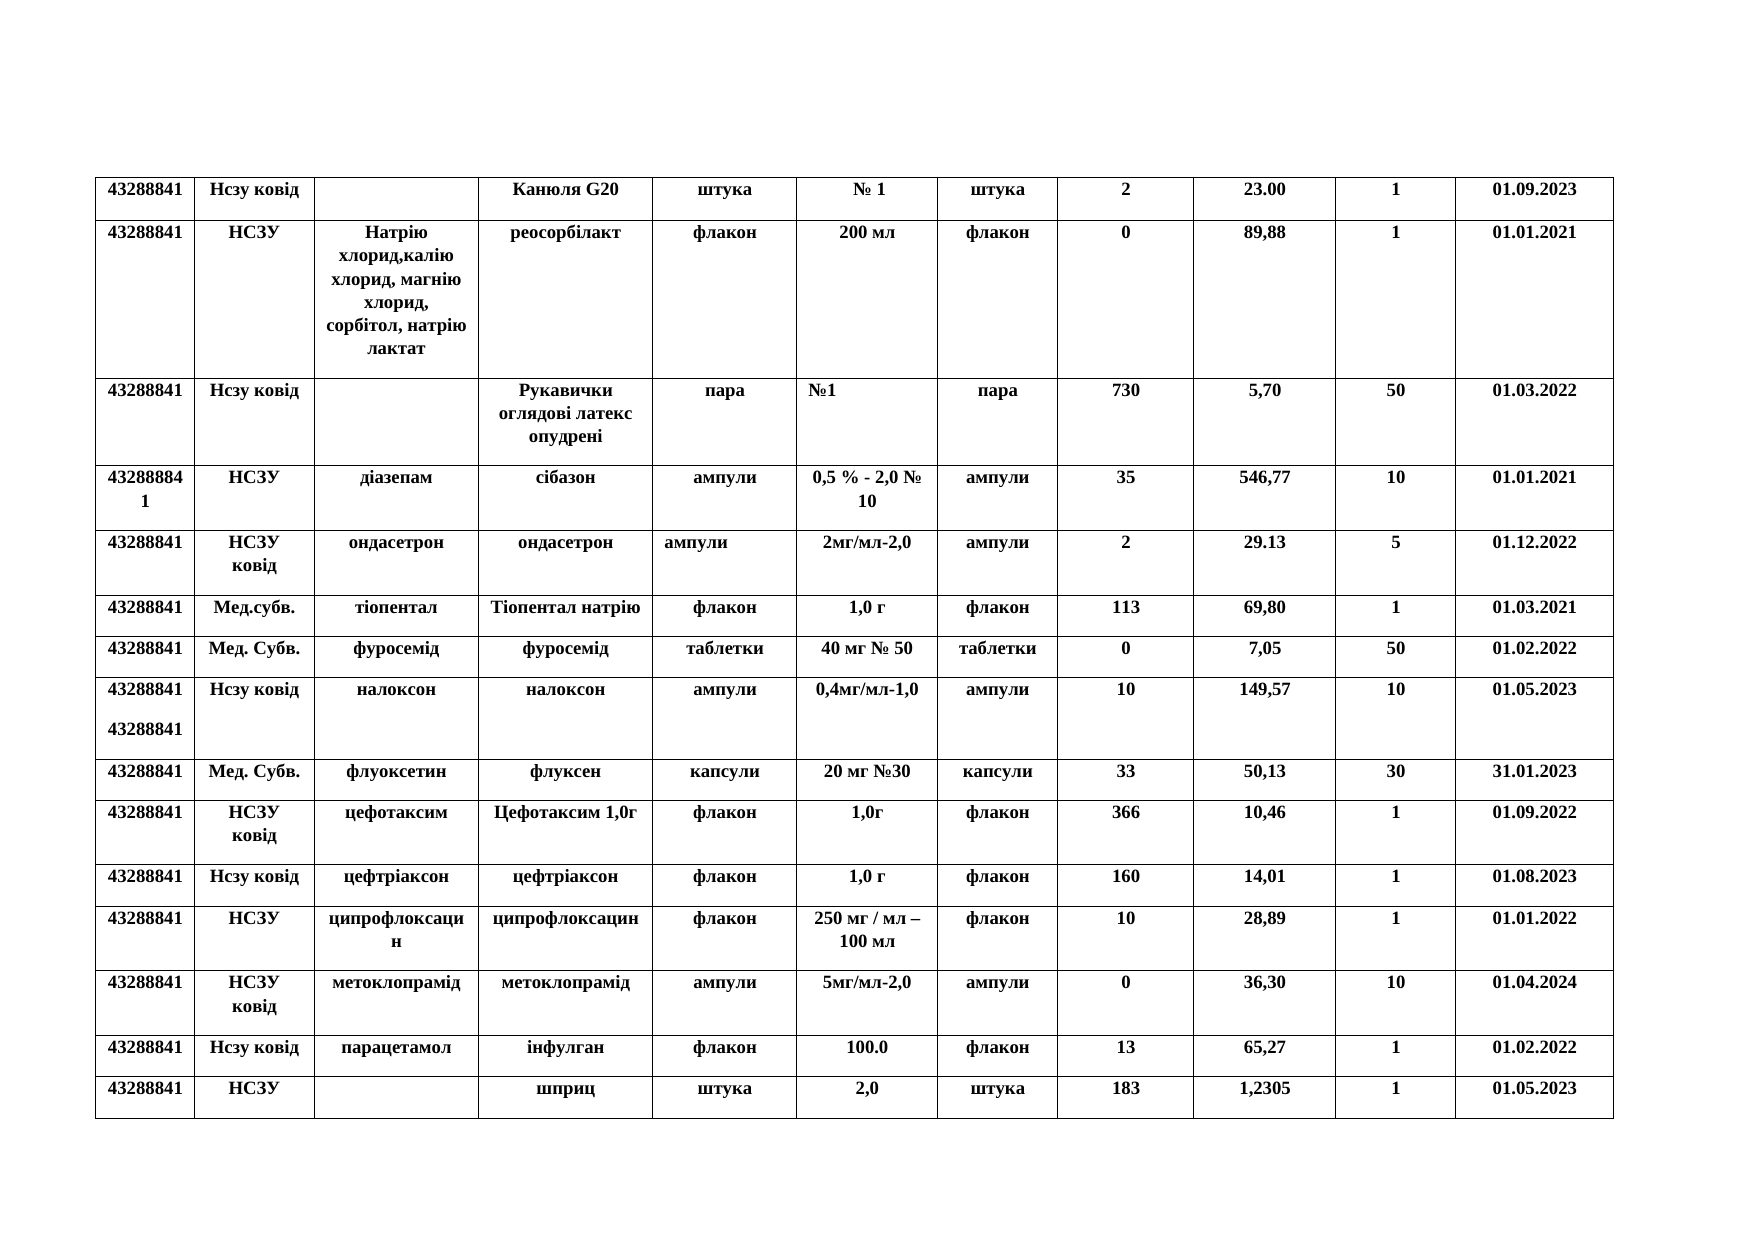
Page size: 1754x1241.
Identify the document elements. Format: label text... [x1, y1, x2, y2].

table_cell 43288841 43288841 [96, 678, 194, 758]
table_cell флакон [653, 1036, 796, 1076]
table_cell 1,0г [797, 801, 937, 864]
table_cell пара [938, 379, 1057, 465]
table_cell флакон [938, 907, 1057, 970]
table_cell 89,88 [1194, 221, 1335, 377]
table_cell Натрію хлорид,калію хлорид, магнію хлорид, сорбітол, натрію лактат [315, 221, 478, 377]
table_cell 30 [1336, 760, 1455, 800]
table_cell 01.05.2023 [1456, 678, 1613, 758]
table_cell Тіопентал натрію [479, 596, 652, 636]
table_cell флакон [653, 907, 796, 970]
table_cell 43288841 [96, 907, 194, 970]
table_cell флакон [938, 1036, 1057, 1076]
table_cell 01.02.2022 [1456, 637, 1613, 677]
table_cell Мед. Субв. [195, 760, 314, 800]
table_cell 13 [1058, 1036, 1193, 1076]
table_cell 01.01.2021 [1456, 221, 1613, 377]
table_cell Нсзу ковід [195, 678, 314, 758]
table_cell 43288841 [96, 637, 194, 677]
table_cell ципрофлоксацин [479, 907, 652, 970]
table_cell 01.09.2023 [1456, 178, 1613, 220]
table_cell НСЗУ ковід [195, 531, 314, 594]
table_cell 14,01 [1194, 865, 1335, 906]
table_cell 7,05 [1194, 637, 1335, 677]
table_cell 10 [1058, 678, 1193, 758]
table_cell 50,13 [1194, 760, 1335, 800]
table_cell метоклопрамід [479, 971, 652, 1035]
table_cell 43288841 [96, 178, 194, 220]
table_cell флакон [653, 801, 796, 864]
table_cell 01.03.2021 [1456, 596, 1613, 636]
table_cell 1 [1336, 865, 1455, 906]
table_cell капсули [653, 760, 796, 800]
table_cell налоксон [479, 678, 652, 758]
table_cell НСЗУ [195, 1077, 314, 1118]
table_cell 183 [1058, 1077, 1193, 1118]
table_cell 113 [1058, 596, 1193, 636]
table_cell 69,80 [1194, 596, 1335, 636]
table_cell 1 [1336, 907, 1455, 970]
table_cell ципрофлоксацин [315, 907, 478, 970]
table_cell 50 [1336, 379, 1455, 465]
table_cell 28,89 [1194, 907, 1335, 970]
table_cell 1,2305 [1194, 1077, 1335, 1118]
table_cell ампули [653, 971, 796, 1035]
table_cell [315, 379, 478, 465]
table_cell № 1 [797, 178, 937, 220]
table_cell штука [653, 178, 796, 220]
table_cell 43288841 [96, 221, 194, 377]
table_cell флакон [653, 596, 796, 636]
table_cell 31.01.2023 [1456, 760, 1613, 800]
table_cell 100.0 [797, 1036, 937, 1076]
table_cell 1,0 г [797, 596, 937, 636]
table_cell 43288841 [96, 1036, 194, 1076]
table_cell 200 мл [797, 221, 937, 377]
table_cell 10,46 [1194, 801, 1335, 864]
table_cell 1 [1336, 801, 1455, 864]
table_cell реосорбілакт [479, 221, 652, 377]
table_cell тіопентал [315, 596, 478, 636]
table_cell Мед. Субв. [195, 637, 314, 677]
table_cell 0,4мг/мл-1,0 [797, 678, 937, 758]
table_cell [315, 178, 478, 220]
table_cell цефтріаксон [315, 865, 478, 906]
table_cell 43288841 [96, 865, 194, 906]
table_cell 2,0 [797, 1077, 937, 1118]
table_cell №1 [797, 379, 937, 465]
table_cell ондасетрон [315, 531, 478, 594]
table_cell діазепам [315, 466, 478, 530]
table_cell ампули [653, 678, 796, 758]
table_cell 29.13 [1194, 531, 1335, 594]
table_cell 43288841 [96, 760, 194, 800]
table_cell 160 [1058, 865, 1193, 906]
table_cell 1 [1336, 1077, 1455, 1118]
table_cell 1 [1336, 1036, 1455, 1076]
table_cell 40 мг № 50 [797, 637, 937, 677]
table_cell 0,5 % - 2,0 № 10 [797, 466, 937, 530]
table_cell 2 [1058, 531, 1193, 594]
table_cell 23.00 [1194, 178, 1335, 220]
table_cell штука [938, 1077, 1057, 1118]
table_cell 1 [1336, 221, 1455, 377]
table_cell 35 [1058, 466, 1193, 530]
table_cell ампули [938, 971, 1057, 1035]
table_cell фуросемід [315, 637, 478, 677]
table_cell сібазон [479, 466, 652, 530]
table_cell НСЗУ ковід [195, 971, 314, 1035]
table_cell 149,57 [1194, 678, 1335, 758]
table_cell парацетамол [315, 1036, 478, 1076]
table_cell 5мг/мл-2,0 [797, 971, 937, 1035]
table_cell 1 [1336, 596, 1455, 636]
table_cell 5,70 [1194, 379, 1335, 465]
table_cell ампули [653, 531, 796, 594]
table_cell штука [938, 178, 1057, 220]
table_cell 01.01.2022 [1456, 907, 1613, 970]
table_cell Нсзу ковід [195, 1036, 314, 1076]
table_cell 01.03.2022 [1456, 379, 1613, 465]
table_cell 1 [1336, 178, 1455, 220]
table_cell Рукавички оглядові латекс опудрені [479, 379, 652, 465]
table_cell шприц [479, 1077, 652, 1118]
table_cell 43288841 [96, 379, 194, 465]
table_cell 10 [1058, 907, 1193, 970]
table_cell інфулган [479, 1036, 652, 1076]
table_cell штука [653, 1077, 796, 1118]
table_cell флакон [938, 865, 1057, 906]
table_cell 43288841 [96, 531, 194, 594]
table_cell флакон [938, 221, 1057, 377]
table_cell 43288841 [96, 801, 194, 864]
table_cell 01.12.2022 [1456, 531, 1613, 594]
table_cell 2мг/мл-2,0 [797, 531, 937, 594]
table_cell пара [653, 379, 796, 465]
table_cell флакон [653, 221, 796, 377]
table_cell цефотаксим [315, 801, 478, 864]
table_cell 546,77 [1194, 466, 1335, 530]
table_cell таблетки [938, 637, 1057, 677]
table_cell флакон [653, 865, 796, 906]
table_cell Нсзу ковід [195, 865, 314, 906]
table_cell 0 [1058, 221, 1193, 377]
table_cell метоклопрамід [315, 971, 478, 1035]
table_cell 01.09.2022 [1456, 801, 1613, 864]
table_cell 10 [1336, 971, 1455, 1035]
table_cell капсули [938, 760, 1057, 800]
table_cell 20 мг №30 [797, 760, 937, 800]
table_cell 43288841 [96, 596, 194, 636]
table_cell 43288841 [96, 971, 194, 1035]
table_cell Нсзу ковід [195, 379, 314, 465]
table_cell Цефотаксим 1,0г [479, 801, 652, 864]
table_cell ампули [938, 531, 1057, 594]
table_cell Канюля G20 [479, 178, 652, 220]
table_cell 366 [1058, 801, 1193, 864]
table_cell НСЗУ ковід [195, 801, 314, 864]
table_cell 0 [1058, 971, 1193, 1035]
table_cell Мед.субв. [195, 596, 314, 636]
table_cell 0 [1058, 637, 1193, 677]
table_cell НСЗУ [195, 907, 314, 970]
table_cell ондасетрон [479, 531, 652, 594]
table_cell 01.08.2023 [1456, 865, 1613, 906]
table_cell 10 [1336, 678, 1455, 758]
table_cell 730 [1058, 379, 1193, 465]
table_cell 01.05.2023 [1456, 1077, 1613, 1118]
table_cell ампули [653, 466, 796, 530]
table_cell флуоксетин [315, 760, 478, 800]
table_cell 2 [1058, 178, 1193, 220]
table_cell 50 [1336, 637, 1455, 677]
table_cell цефтріаксон [479, 865, 652, 906]
table_cell 01.02.2022 [1456, 1036, 1613, 1076]
table_cell 01.01.2021 [1456, 466, 1613, 530]
table_cell 10 [1336, 466, 1455, 530]
table_cell 36,30 [1194, 971, 1335, 1035]
table_cell флакон [938, 596, 1057, 636]
table_cell Нсзу ковід [195, 178, 314, 220]
table_cell 1,0 г [797, 865, 937, 906]
table_cell НСЗУ [195, 221, 314, 377]
table_cell 43288841 [96, 1077, 194, 1118]
table_cell флакон [938, 801, 1057, 864]
table_cell ампули [938, 678, 1057, 758]
table_cell НСЗУ [195, 466, 314, 530]
table_cell таблетки [653, 637, 796, 677]
table_cell 33 [1058, 760, 1193, 800]
table_cell 01.04.2024 [1456, 971, 1613, 1035]
table_cell [315, 1077, 478, 1118]
table_cell 250 мг / мл – 100 мл [797, 907, 937, 970]
table_cell флуксен [479, 760, 652, 800]
table_cell фуросемід [479, 637, 652, 677]
table_cell 65,27 [1194, 1036, 1335, 1076]
table_cell ампули [938, 466, 1057, 530]
table_cell 432888841 [96, 466, 194, 530]
table_cell налоксон [315, 678, 478, 758]
table_cell 5 [1336, 531, 1455, 594]
